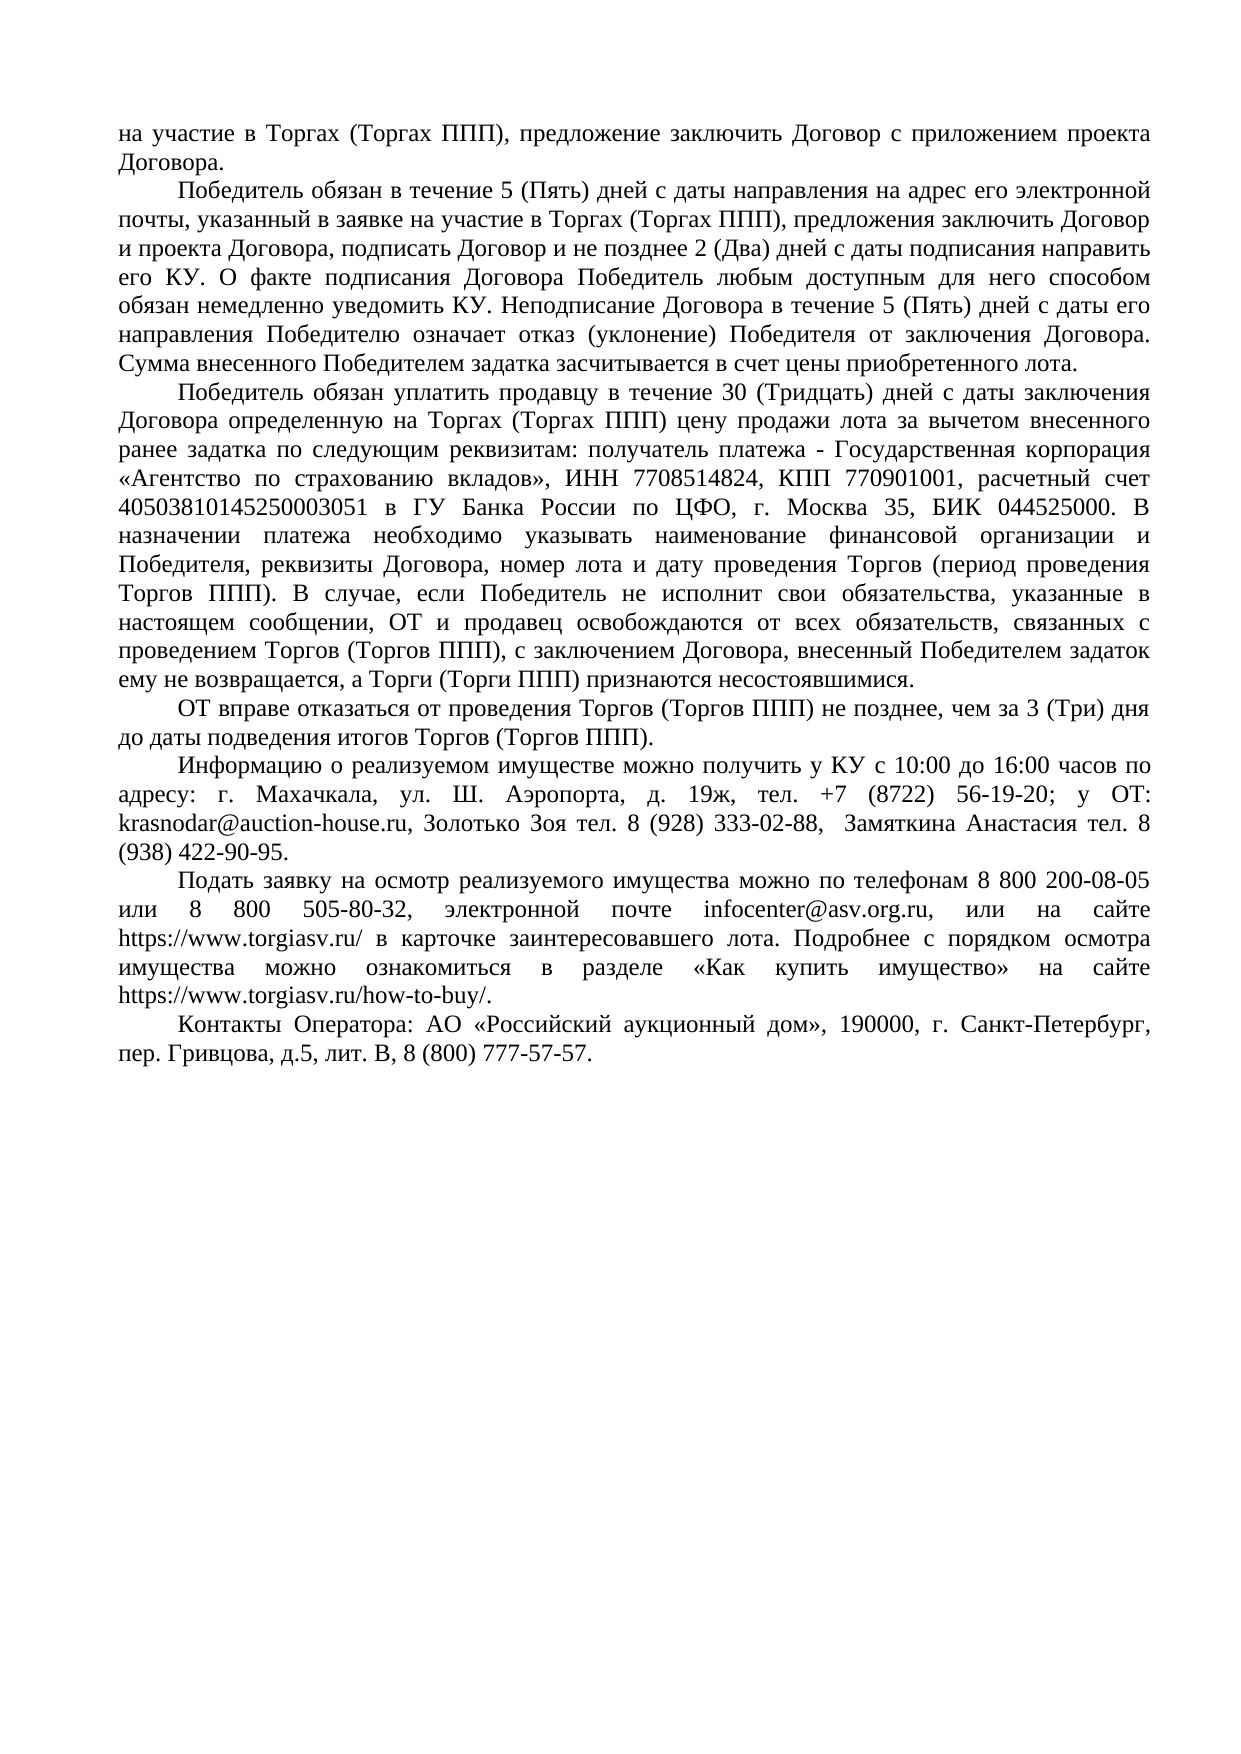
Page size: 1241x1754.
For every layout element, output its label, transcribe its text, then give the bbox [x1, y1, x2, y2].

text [118, 118, 1151, 176]
text Информацию о реализуемом имуществе можно получить у КУ с 10:00 до 16:00 часов по адресу: г. Махачкала, ул. Ш. Аэропорта, д. 19ж, тел. +7 (8722) 56-19-20; у ОТ: krasnodar@auction-house.ru, Золотько Зоя тел. 8 (928) 333-02-88, Замяткина Анастасия тел. 8 (938) 422-90-95. [118, 751, 1151, 866]
text Контакты Оператора: АО «Российский аукционный дом», 190000, г. Санкт-Петербург, пер. Гривцова, д.5, лит. В, 8 (800) 777-57-57. [118, 1009, 1151, 1067]
text ОТ вправе отказаться от проведения Торгов (Торгов ППП) не позднее, чем за 3 (Три) дня до даты подведения итогов Торгов (Торгов ППП). [118, 693, 1151, 751]
text Подать заявку на осмотр реализуемого имущества можно по телефонам 8 800 200-08-05 или 8 800 505-80-32, электронной почте infocenter@asv.org.ru, или на сайте https://www.torgiasv.ru/ в карточке заинтересовавшего лота. Подробнее с порядком осмотра имущества можно ознакомиться в разделе «Как купить имущество» на сайте https://www.torgiasv.ru/how-to-buy/. [118, 866, 1151, 1009]
text Победитель обязан уплатить продавцу в течение 30 (Тридцать) дней с даты заключения Договора определенную на Торгах (Торгах ППП) цену продажи лота за вычетом внесенного ранее задатка по следующим реквизитам: получатель платежа - Государственная корпорация «Агентство по страхованию вкладов», ИНН 7708514824, КПП 770901001, расчетный счет 40503810145250003051 в ГУ Банка России по ЦФО, г. Москва 35, БИК 044525000. В назначении платежа необходимо указывать наименование финансовой организации и Победителя, реквизиты Договора, номер лота и дату проведения Торгов (период проведения Торгов ППП). В случае, если Победитель не исполнит свои обязательства, указанные в настоящем сообщении, ОТ и продавец освобождаются от всех обязательств, связанных с проведением Торгов (Торгов ППП), с заключением Договора, внесенный Победителем задаток ему не возвращается, а Торги (Торги ППП) признаются несостоявшимися. [118, 377, 1151, 693]
text Победитель обязан в течение 5 (Пять) дней с даты направления на адрес его электронной почты, указанный в заявке на участие в Торгах (Торгах ППП), предложения заключить Договор и проекта Договора, подписать Договор и не позднее 2 (Два) дней с даты подписания направить его КУ. О факте подписания Договора Победитель любым доступным для него способом обязан немедленно уведомить КУ. Неподписание Договора в течение 5 (Пять) дней с даты его направления Победителю означает отказ (уклонение) Победителя от заключения Договора. Сумма внесенного Победителем задатка засчитывается в счет цены приобретенного лота. [118, 176, 1151, 377]
